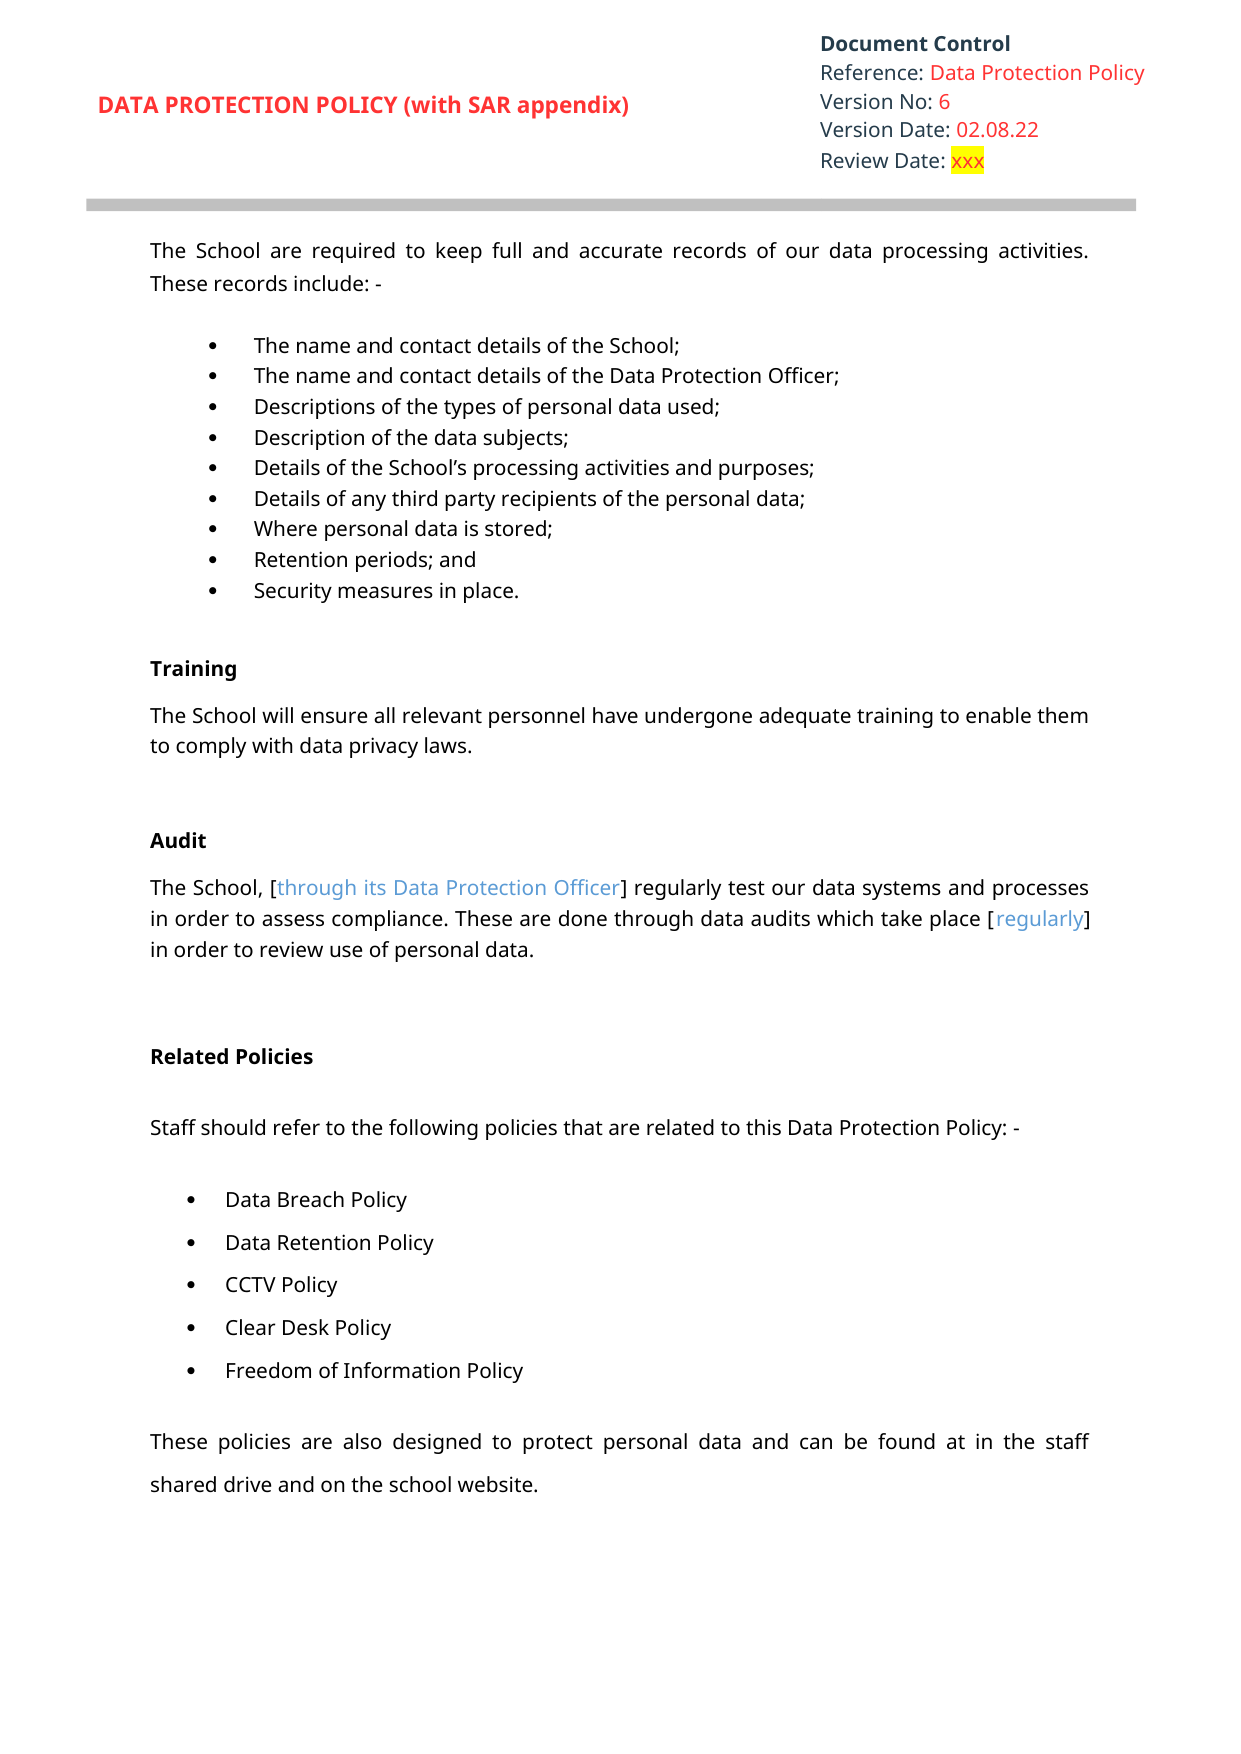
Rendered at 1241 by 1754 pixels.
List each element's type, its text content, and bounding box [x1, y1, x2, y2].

list The name and contact details of the School; [209, 331, 1090, 359]
text The School are required to keep full and accurate records of our data processing activities. These records include: - [150, 236, 1090, 297]
text These policies are also designed to protect personal data and can be found at in the staff shared drive and on the school website. [150, 1427, 1090, 1498]
text Audit [150, 826, 1090, 854]
list Details of the School’s processing activities and purposes; [209, 453, 1090, 482]
list Description of the data subjects; [209, 423, 1090, 451]
text Staff should refer to the following policies that are related to this Data Protection Policy: - [150, 1113, 1090, 1142]
list Retention periods; and [209, 545, 1090, 573]
list Security measures in place. [209, 576, 1090, 604]
list The name and contact details of the Data Protection Officer; [209, 361, 1090, 390]
text The School, [through its Data Protection Officer] regularly test our data systems and processes in order to assess compliance. These are done through data audits which take place [regularly] in order to review use of personal data. [150, 873, 1090, 963]
list Where personal data is stored; [209, 514, 1090, 543]
list Clear Desk Policy [187, 1313, 1090, 1342]
text The School will ensure all relevant personnel have undergone adequate training to enable them to comply with data privacy laws. [150, 701, 1090, 760]
text Training [150, 654, 1090, 682]
list Freedom of Information Policy [187, 1356, 1090, 1384]
list Details of any third party recipients of the personal data; [209, 484, 1090, 512]
text Related Policies [150, 1042, 1090, 1070]
list CCTV Policy [187, 1271, 1090, 1299]
list Data Retention Policy [187, 1228, 1090, 1256]
list Data Breach Policy [187, 1185, 1090, 1214]
list Descriptions of the types of personal data used; [209, 392, 1090, 420]
